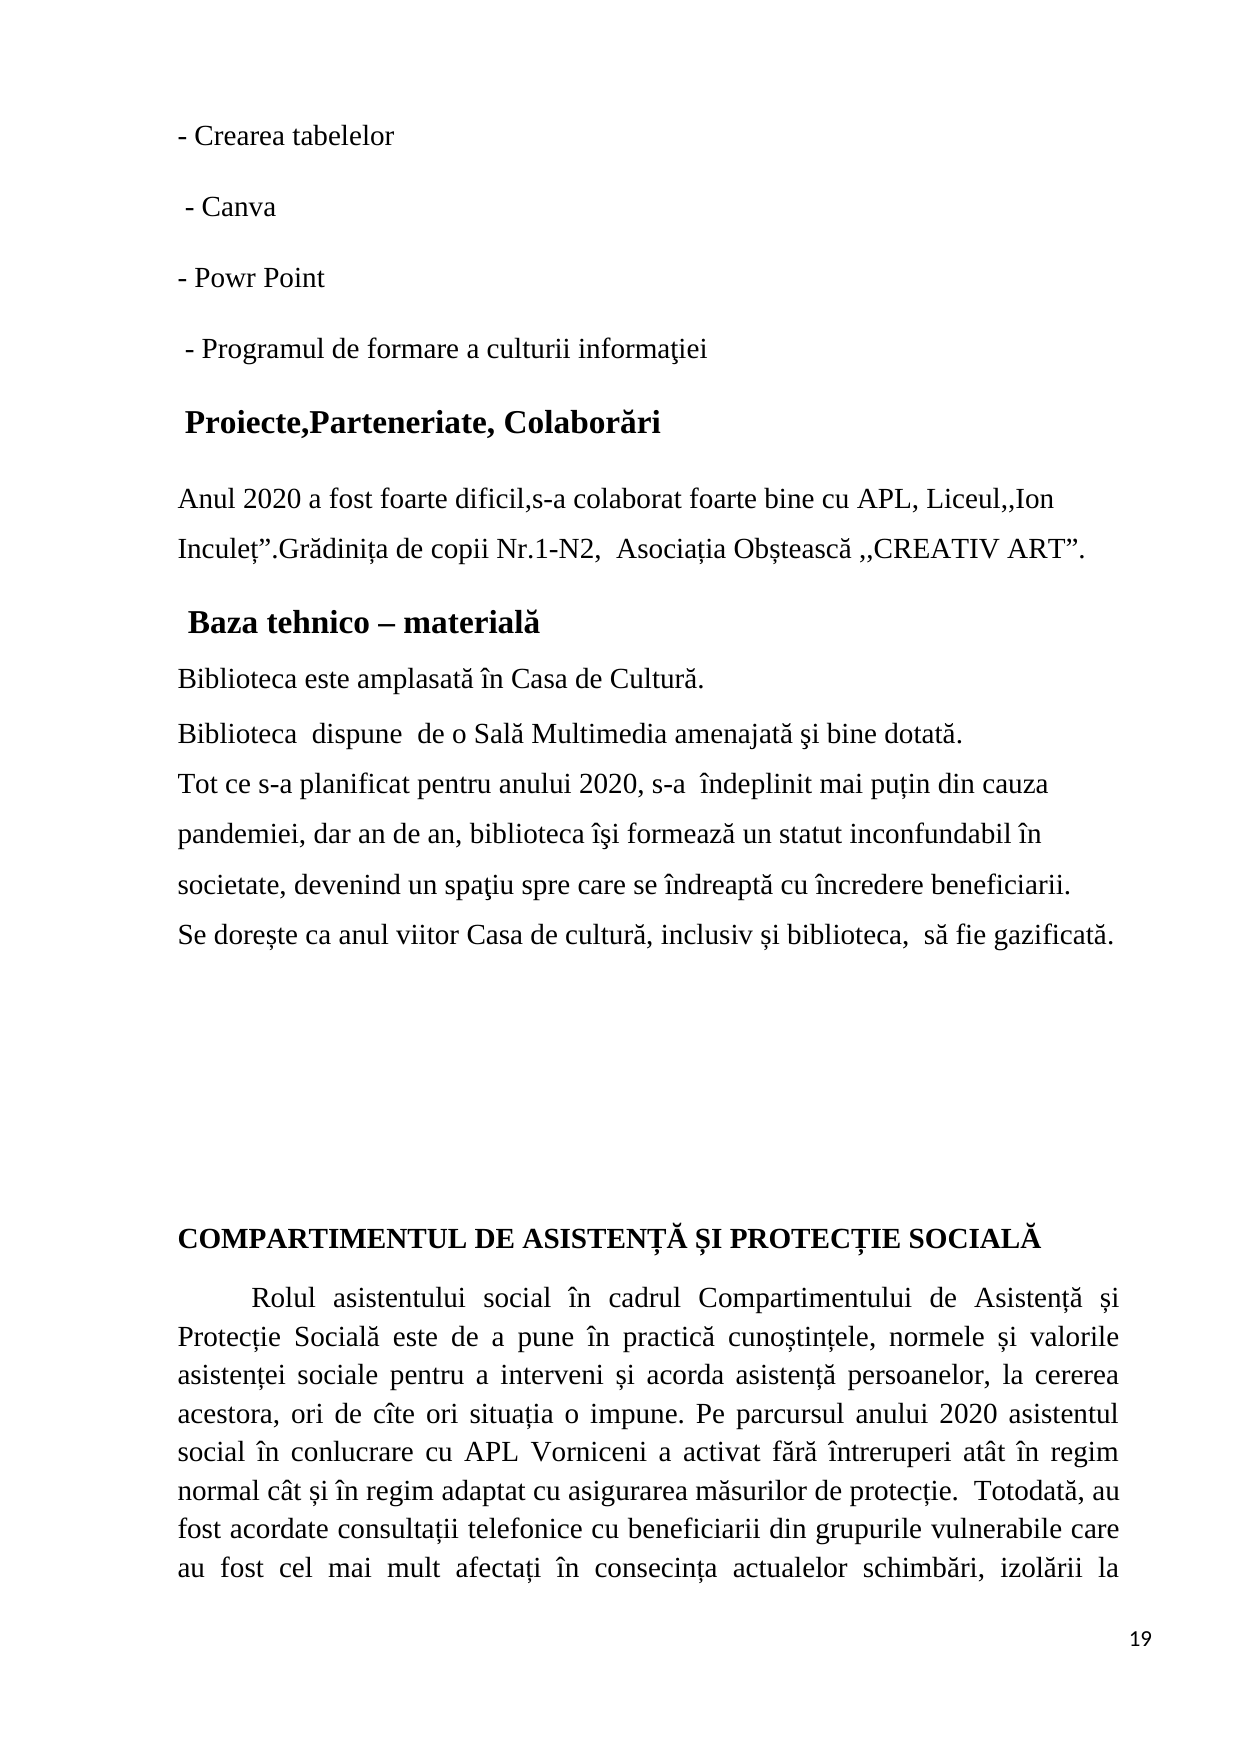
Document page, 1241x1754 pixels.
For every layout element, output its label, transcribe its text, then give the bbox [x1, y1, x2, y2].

text - Powr Point [177, 260, 1152, 294]
text - Canva [177, 189, 1152, 223]
text Tot ce s-a planificat pentru anului 2020, s-a îndeplinit mai puțin din cauza pandemiei, dar an de an, biblioteca îşi formează un statut inconfundabil în societate, devenind un spaţiu spre care se îndreaptă cu încredere beneficiarii. [177, 766, 1152, 901]
text Se dorește ca anul viitor Casa de cultură, inclusiv și biblioteca, să fie gazificată. [177, 917, 1152, 951]
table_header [162, 1205, 1136, 1599]
text Baza tehnico – materială [177, 602, 1152, 641]
text Biblioteca dispune de o Sală Multimedia amenajată şi bine dotată. [177, 716, 1152, 749]
text - Programul de formare a culturii informaţiei [177, 332, 1152, 365]
text Proiecte,Parteneriate, Colaborări [177, 403, 1152, 441]
text Biblioteca este amplasată în Casa de Cultură. [177, 662, 1152, 695]
text - Crearea tabelelor [177, 118, 1152, 152]
text Anul 2020 a fost foarte dificil,s-a colaborat foarte bine cu APL, Liceul,,Ion Inculeț”.Grădinița de copii Nr.1-N2, Asociația Obștească ,,CREATIV ART”. [177, 481, 1152, 565]
